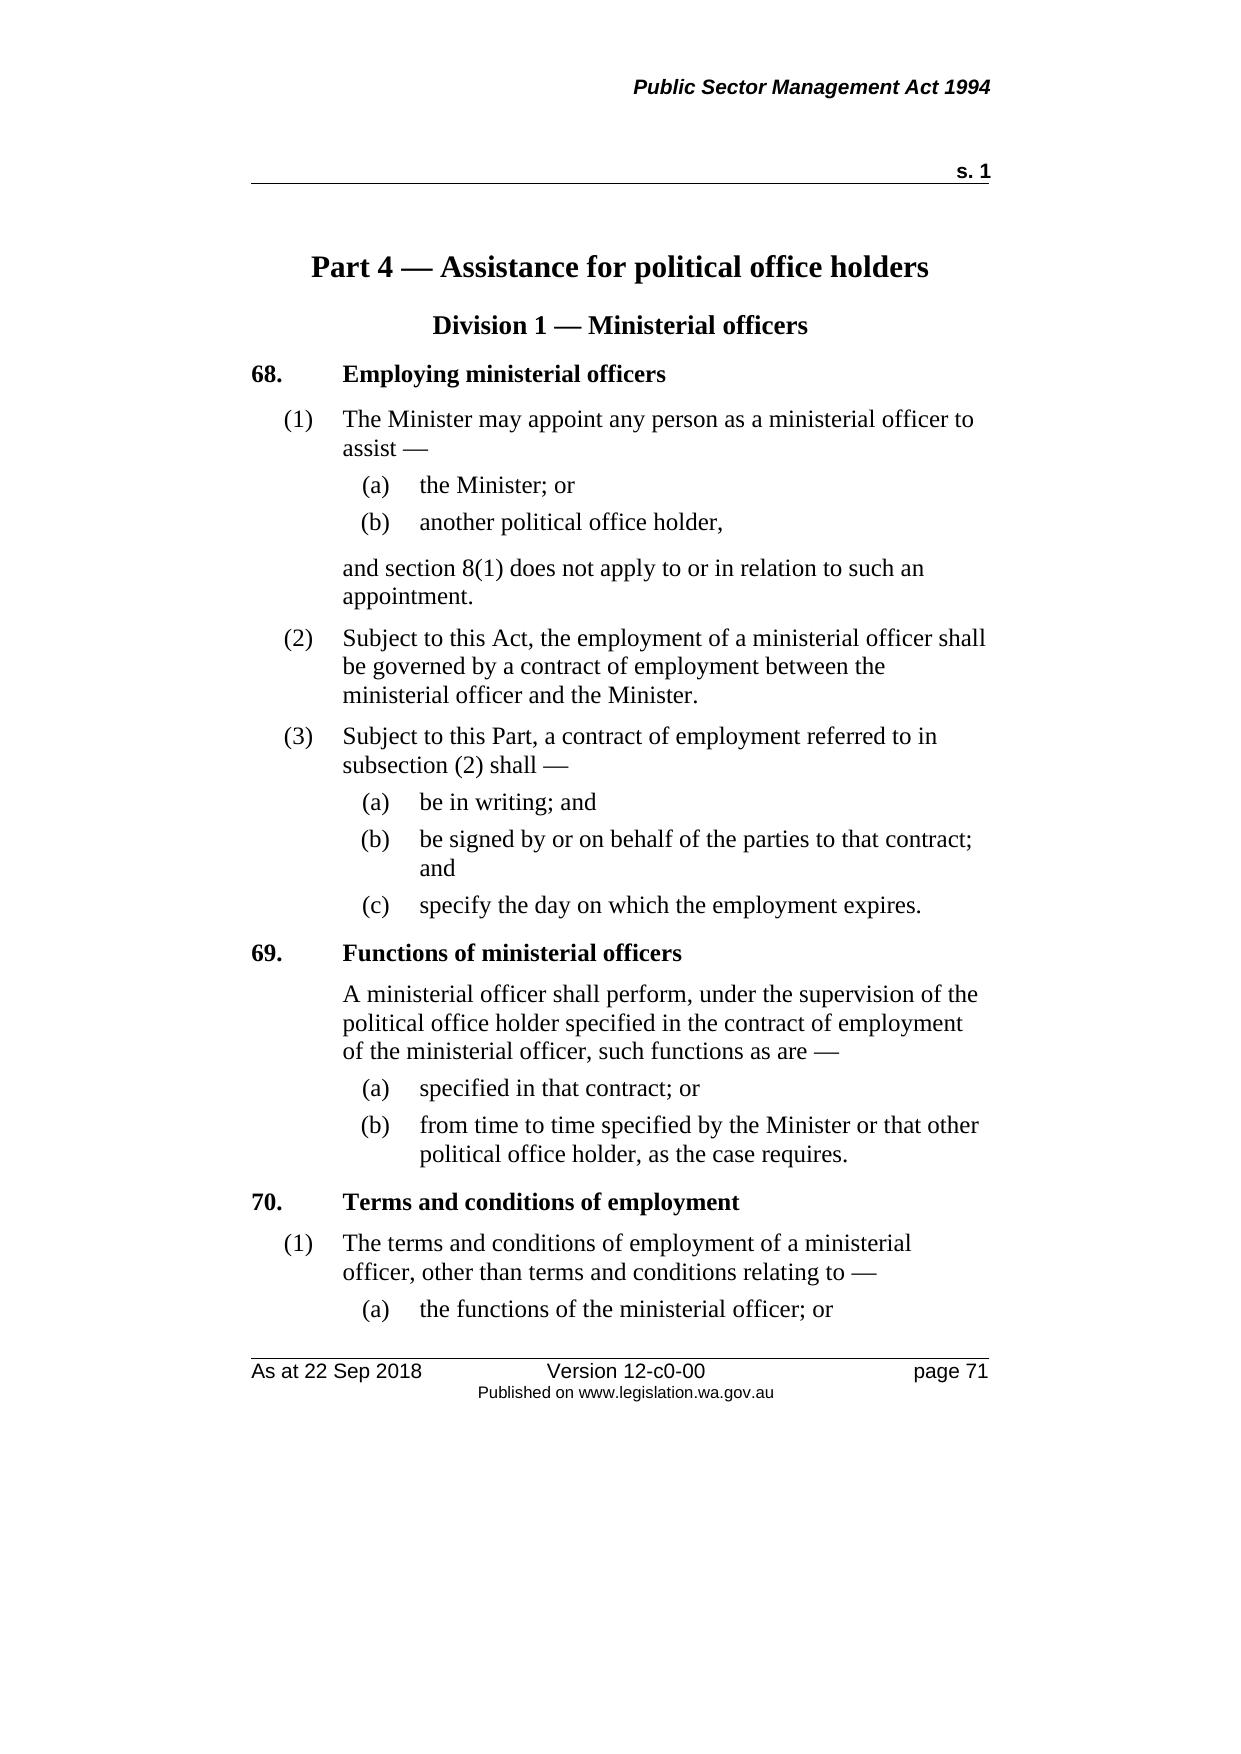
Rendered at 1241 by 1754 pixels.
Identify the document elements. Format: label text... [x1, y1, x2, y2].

subtitle 69. Functions of ministerial officers [251, 938, 989, 966]
subtitle Part 4 — Assistance for political office holders [251, 248, 989, 284]
text (3) Subject to this Part, a contract of employment referred to in subsection (2) shall — [251, 721, 989, 779]
text (a) the functions of the ministerial officer; or [251, 1294, 989, 1323]
text (c) specify the day on which the employment expires. [251, 890, 989, 919]
text (a) be in writing; and [251, 787, 989, 816]
text A ministerial officer shall perform, under the supervision of the political office holder specified in the contract of employment of the ministerial officer, such functions as are — [251, 979, 989, 1065]
text (2) Subject to this Act, the employment of a ministerial officer shall be governed by a contract of employment between the ministerial officer and the Minister. [251, 623, 989, 709]
text (b) from time to time specified by the Minister or that other political office holder, as the case requires. [251, 1111, 989, 1168]
subtitle 68. Employing ministerial officers [251, 359, 989, 388]
subtitle Division 1 — Ministerial officers [251, 309, 989, 340]
subtitle 70. Terms and conditions of employment [251, 1187, 989, 1216]
text (1) The Minister may appoint any person as a ministerial officer to assist — [251, 404, 989, 462]
text (b) another political office holder, [251, 507, 989, 536]
text (1) The terms and conditions of employment of a ministerial officer, other than terms and conditions relating to — [251, 1228, 989, 1286]
text (b) be signed by or on behalf of the parties to that contract; and [251, 824, 989, 882]
text and section 8(1) does not apply to or in relation to such an appointment. [251, 553, 989, 610]
text (a) the Minister; or [251, 470, 989, 499]
text (a) specified in that contract; or [251, 1073, 989, 1102]
